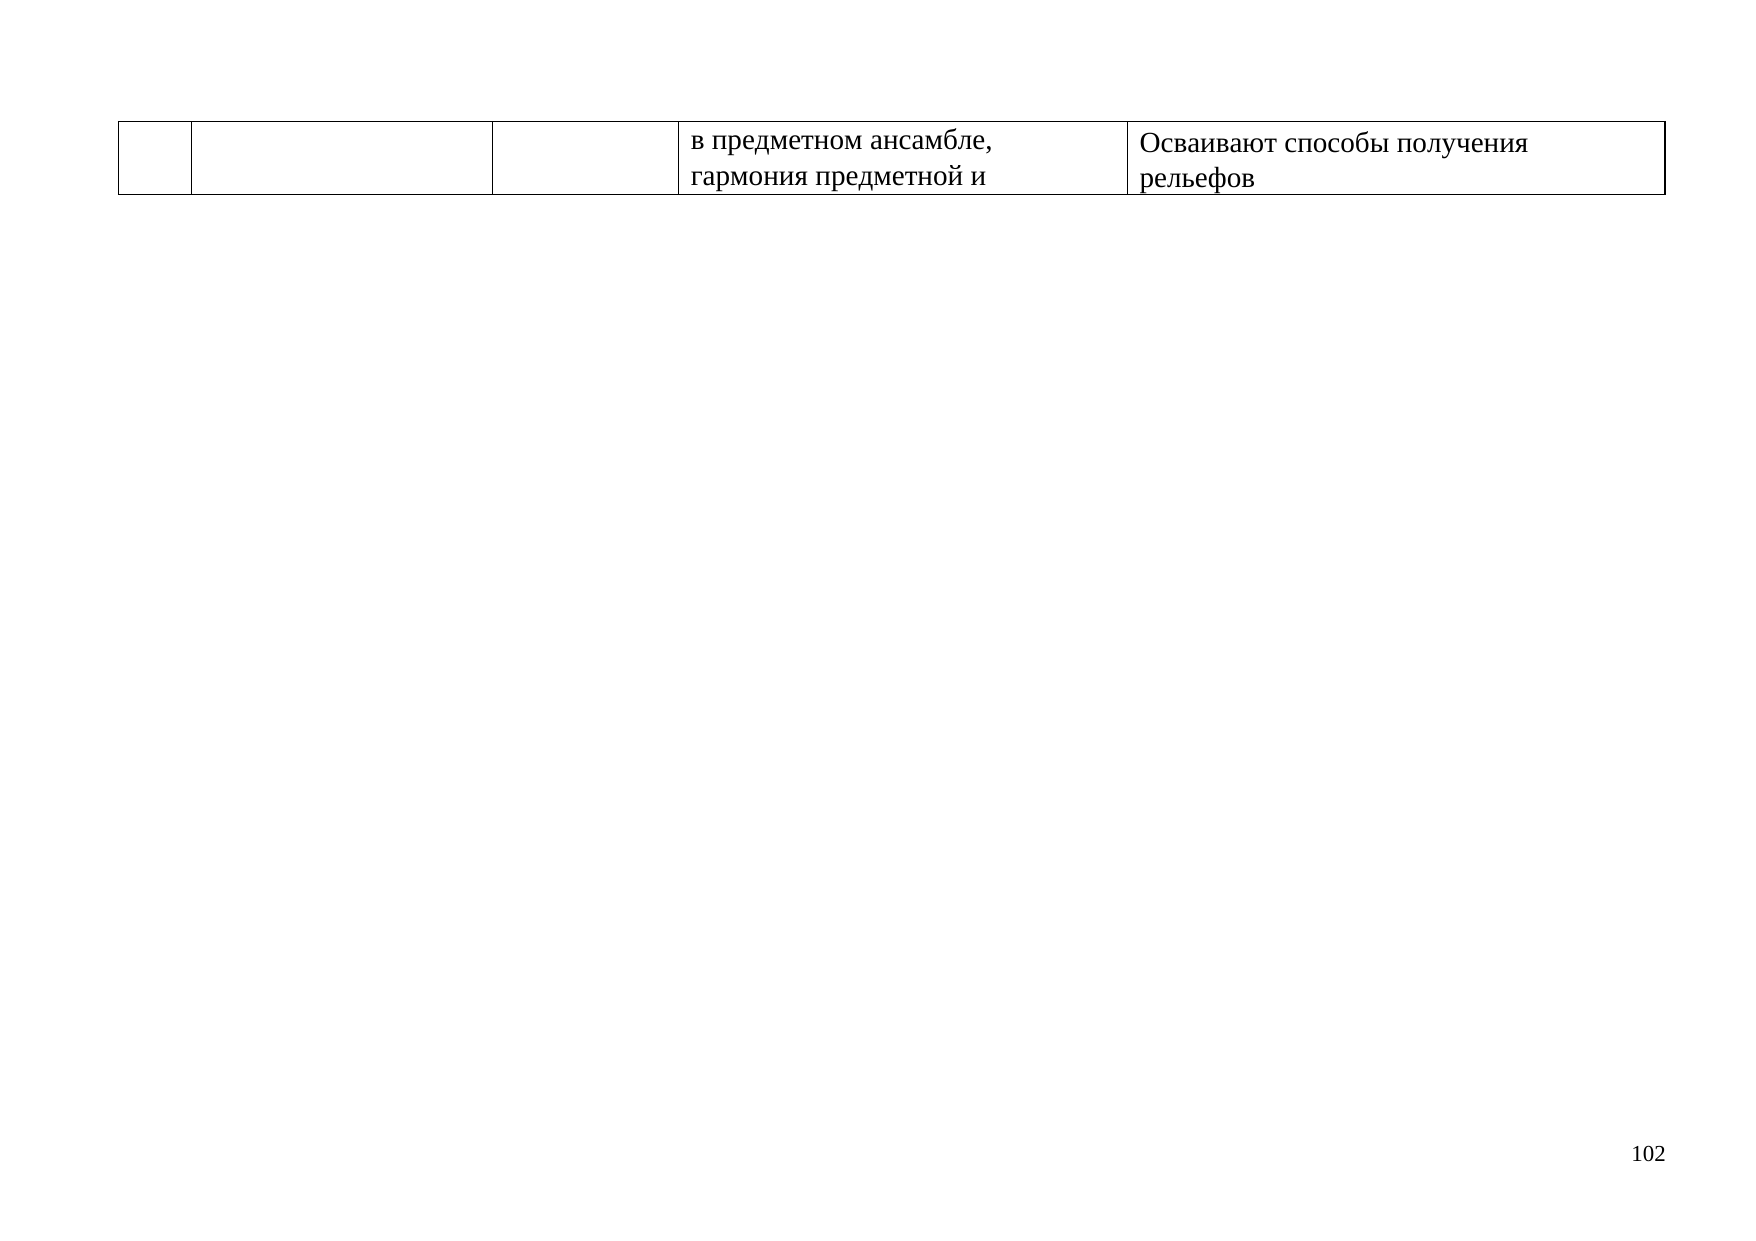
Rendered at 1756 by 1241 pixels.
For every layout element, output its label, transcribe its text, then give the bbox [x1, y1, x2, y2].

table_cell 3 [119, 122, 191, 194]
table_cell 4 [493, 122, 678, 194]
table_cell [192, 122, 492, 194]
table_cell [679, 122, 1127, 194]
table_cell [1128, 122, 1664, 194]
